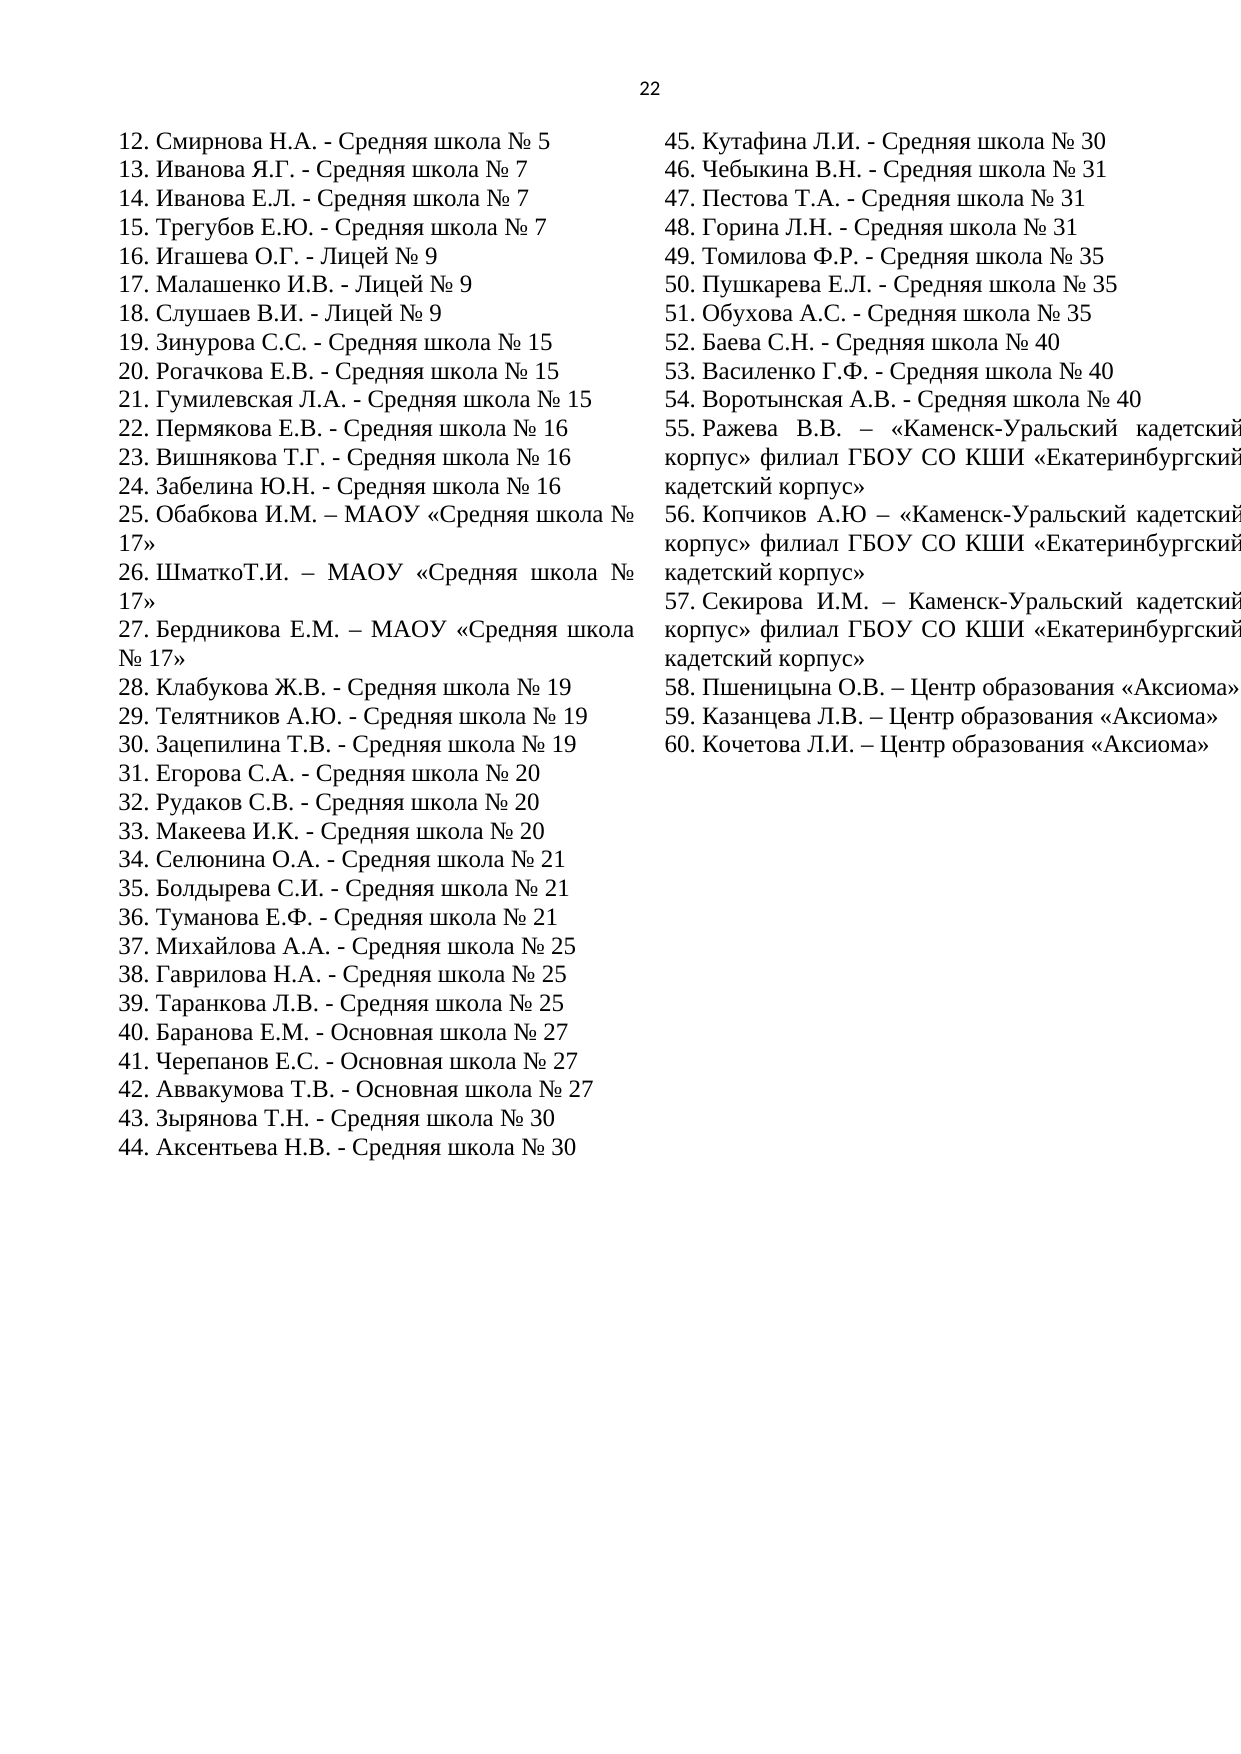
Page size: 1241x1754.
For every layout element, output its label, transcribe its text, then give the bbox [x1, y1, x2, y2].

list Трегубов Е.Ю. - Средняя школа № 7 [118, 212, 635, 241]
list Копчиков А.Ю – «Каменск-Уральский кадетский корпус» филиал ГБОУ СО КШИ «Екатеринбургский кадетский корпус» [664, 499, 1240, 586]
list Селюнина О.А. - Средняя школа № 21 [118, 844, 635, 873]
list Обухова А.С. - Средняя школа № 35 [664, 298, 1240, 327]
list Смирнова Н.А. - Средняя школа № 5 [118, 126, 635, 154]
list Болдырева С.И. - Средняя школа № 21 [118, 873, 635, 902]
list Рудаков С.В. - Средняя школа № 20 [118, 787, 635, 816]
list Зинурова С.С. - Средняя школа № 15 [118, 327, 635, 356]
list Игашева О.Г. - Лицей № 9 [118, 241, 635, 269]
list Вишнякова Т.Г. - Средняя школа № 16 [118, 442, 635, 471]
list Чебыкина В.Н. - Средняя школа № 31 [664, 154, 1181, 183]
list Воротынская А.В. - Средняя школа № 40 [664, 384, 1240, 413]
list Кочетова Л.И. – Центр образования «Аксиома» [664, 729, 1240, 758]
list Макеева И.К. - Средняя школа № 20 [118, 816, 635, 844]
list Зацепилина Т.В. - Средняя школа № 19 [118, 729, 635, 758]
list Баранова Е.М. - Основная школа № 27 [118, 1017, 635, 1046]
list Туманова Е.Ф. - Средняя школа № 21 [118, 902, 635, 931]
list Казанцева Л.В. – Центр образования «Аксиома» [664, 701, 1240, 729]
list Слушаев В.И. - Лицей № 9 [118, 298, 635, 327]
list Таранкова Л.В. - Средняя школа № 25 [118, 988, 635, 1017]
list Пермякова Е.В. - Средняя школа № 16 [118, 413, 635, 442]
list Черепанов Е.С. - Основная школа № 27 [118, 1046, 635, 1074]
list Зырянова Т.Н. - Средняя школа № 30 [118, 1103, 635, 1132]
list Аввакумова Т.В. - Основная школа № 27 [118, 1074, 635, 1103]
list Аксентьева Н.В. - Средняя школа № 30 [118, 1132, 635, 1161]
list Гаврилова Н.А. - Средняя школа № 25 [118, 959, 635, 988]
list Горина Л.Н. - Средняя школа № 31 [664, 212, 1181, 241]
list Рогачкова Е.В. - Средняя школа № 15 [118, 356, 635, 384]
list Пшеницына О.В. – Центр образования «Аксиома» [664, 672, 1240, 701]
list Гумилевская Л.А. - Средняя школа № 15 [118, 384, 635, 413]
list Михайлова А.А. - Средняя школа № 25 [118, 931, 635, 959]
list Клабукова Ж.В. - Средняя школа № 19 [118, 672, 635, 701]
list Томилова Ф.Р. - Средняя школа № 35 [664, 241, 1240, 269]
list Пушкарева Е.Л. - Средняя школа № 35 [664, 269, 1240, 298]
list ШматкоТ.И. – МАОУ «Средняя школа № 17» [118, 557, 635, 614]
list Егорова С.А. - Средняя школа № 20 [118, 758, 635, 787]
list Забелина Ю.Н. - Средняя школа № 16 [118, 471, 635, 499]
list Баева С.Н. - Средняя школа № 40 [664, 327, 1240, 356]
list Пестова Т.А. - Средняя школа № 31 [664, 183, 1181, 212]
list Секирова И.М. – Каменск-Уральский кадетский корпус» филиал ГБОУ СО КШИ «Екатеринбургский кадетский корпус» [664, 586, 1240, 672]
list Василенко Г.Ф. - Средняя школа № 40 [664, 356, 1240, 384]
list Бердникова Е.М. – МАОУ «Средняя школа № 17» [118, 614, 635, 672]
list Иванова Е.Л. - Средняя школа № 7 [118, 183, 635, 212]
list Кутафина Л.И. - Средняя школа № 30 [664, 126, 1181, 154]
list Телятников А.Ю. - Средняя школа № 19 [118, 701, 635, 729]
list Ражева В.В. – «Каменск-Уральский кадетский корпус» филиал ГБОУ СО КШИ «Екатеринбургский кадетский корпус» [664, 413, 1240, 499]
list Обабкова И.М. – МАОУ «Средняя школа № 17» [118, 499, 635, 557]
list Малашенко И.В. - Лицей № 9 [118, 269, 635, 298]
list Иванова Я.Г. - Средняя школа № 7 [118, 154, 635, 183]
